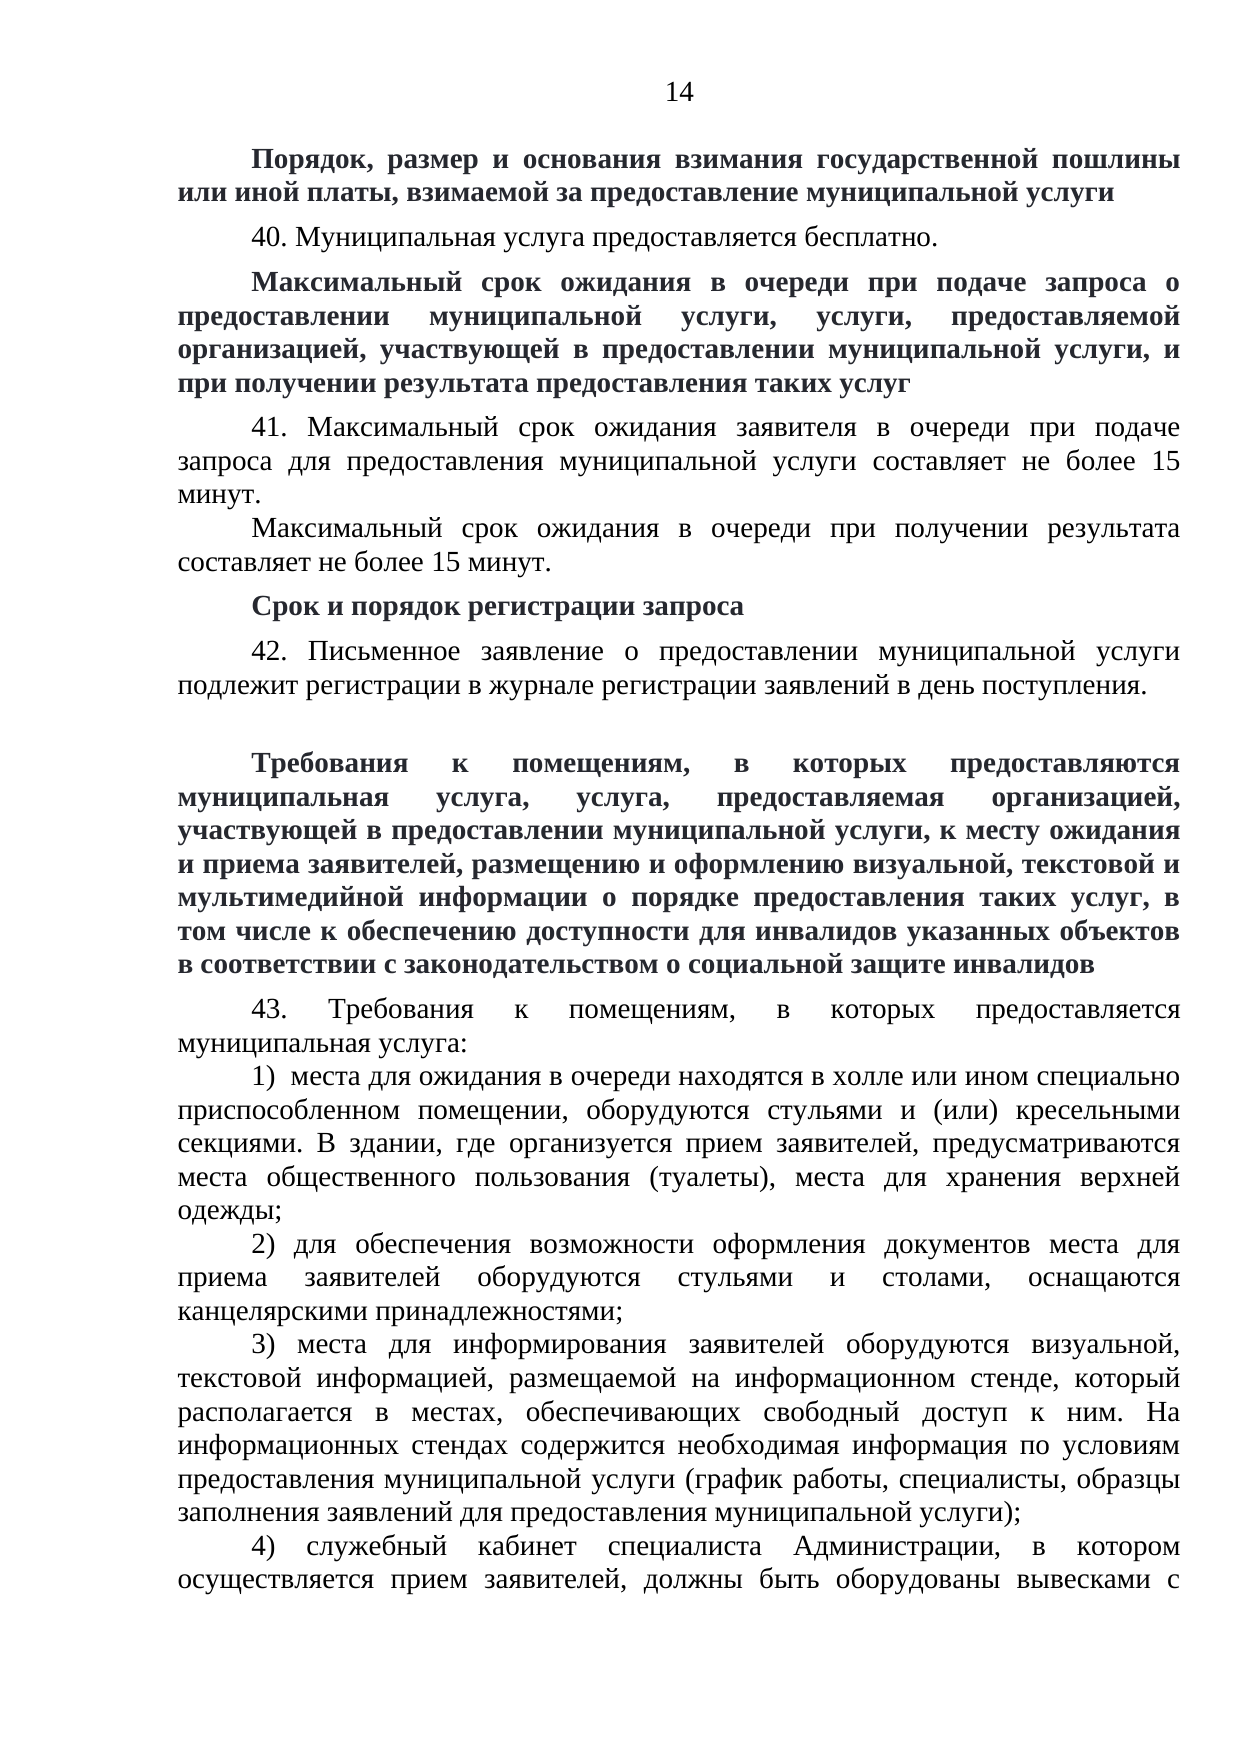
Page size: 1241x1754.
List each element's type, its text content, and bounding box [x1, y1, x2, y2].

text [177, 1528, 1181, 1595]
text Максимальный срок ожидания в очереди при получении результата составляет не более 15 минут. [177, 510, 1181, 577]
text 42. Письменное заявление о предоставлении муниципальной услуги подлежит регистрации в журнале регистрации заявлений в день поступления. [177, 633, 1181, 700]
subtitle Срок и порядок регистрации запроса [177, 588, 1181, 622]
text 2) для обеспечения возможности оформления документов места для приема заявителей оборудуются стульями и столами, оснащаются канцелярскими принадлежностями; [177, 1226, 1181, 1327]
text 40. Муниципальная услуга предоставляется бесплатно. [177, 219, 1181, 253]
subtitle Максимальный срок ожидания в очереди при подаче запроса о предоставлении муниципальной услуги, услуги, предоставляемой организацией, участвующей в предоставлении муниципальной услуги, и при получении результата предоставления таких услуг [177, 264, 1181, 398]
subtitle Порядок, размер и основания взимания государственной пошлины или иной платы, взимаемой за предоставление муниципальной услуги [177, 141, 1181, 208]
text 3) места для информирования заявителей оборудуются визуальной, текстовой информацией, размещаемой на информационном стенде, который располагается в местах, обеспечивающих свободный доступ к ним. На информационных стендах содержится необходимая информация по условиям предоставления муниципальной услуги (график работы, специалисты, образцы заполнения заявлений для предоставления муниципальной услуги); [177, 1327, 1181, 1528]
text 1) места для ожидания в очереди находятся в холле или ином специально приспособленном помещении, оборудуются стульями и (или) кресельными секциями. В здании, где организуется прием заявителей, предусматриваются места общественного пользования (туалеты), места для хранения верхней одежды; [177, 1058, 1181, 1226]
text 41. Максимальный срок ожидания заявителя в очереди при подаче запроса для предоставления муниципальной услуги составляет не более 15 минут. [177, 409, 1181, 510]
subtitle Требования к помещениям, в которых предоставляются муниципальная услуга, услуга, предоставляемая организацией, участвующей в предоставлении муниципальной услуги, к месту ожидания и приема заявителей, размещению и оформлению визуальной, текстовой и мультимедийной информации о порядке предоставления таких услуг, в том числе к обеспечению доступности для инвалидов указанных объектов в соответствии с законодательством о социальной защите инвалидов [177, 745, 1181, 980]
text 43. Требования к помещениям, в которых предоставляется муниципальная услуга: [177, 991, 1181, 1058]
